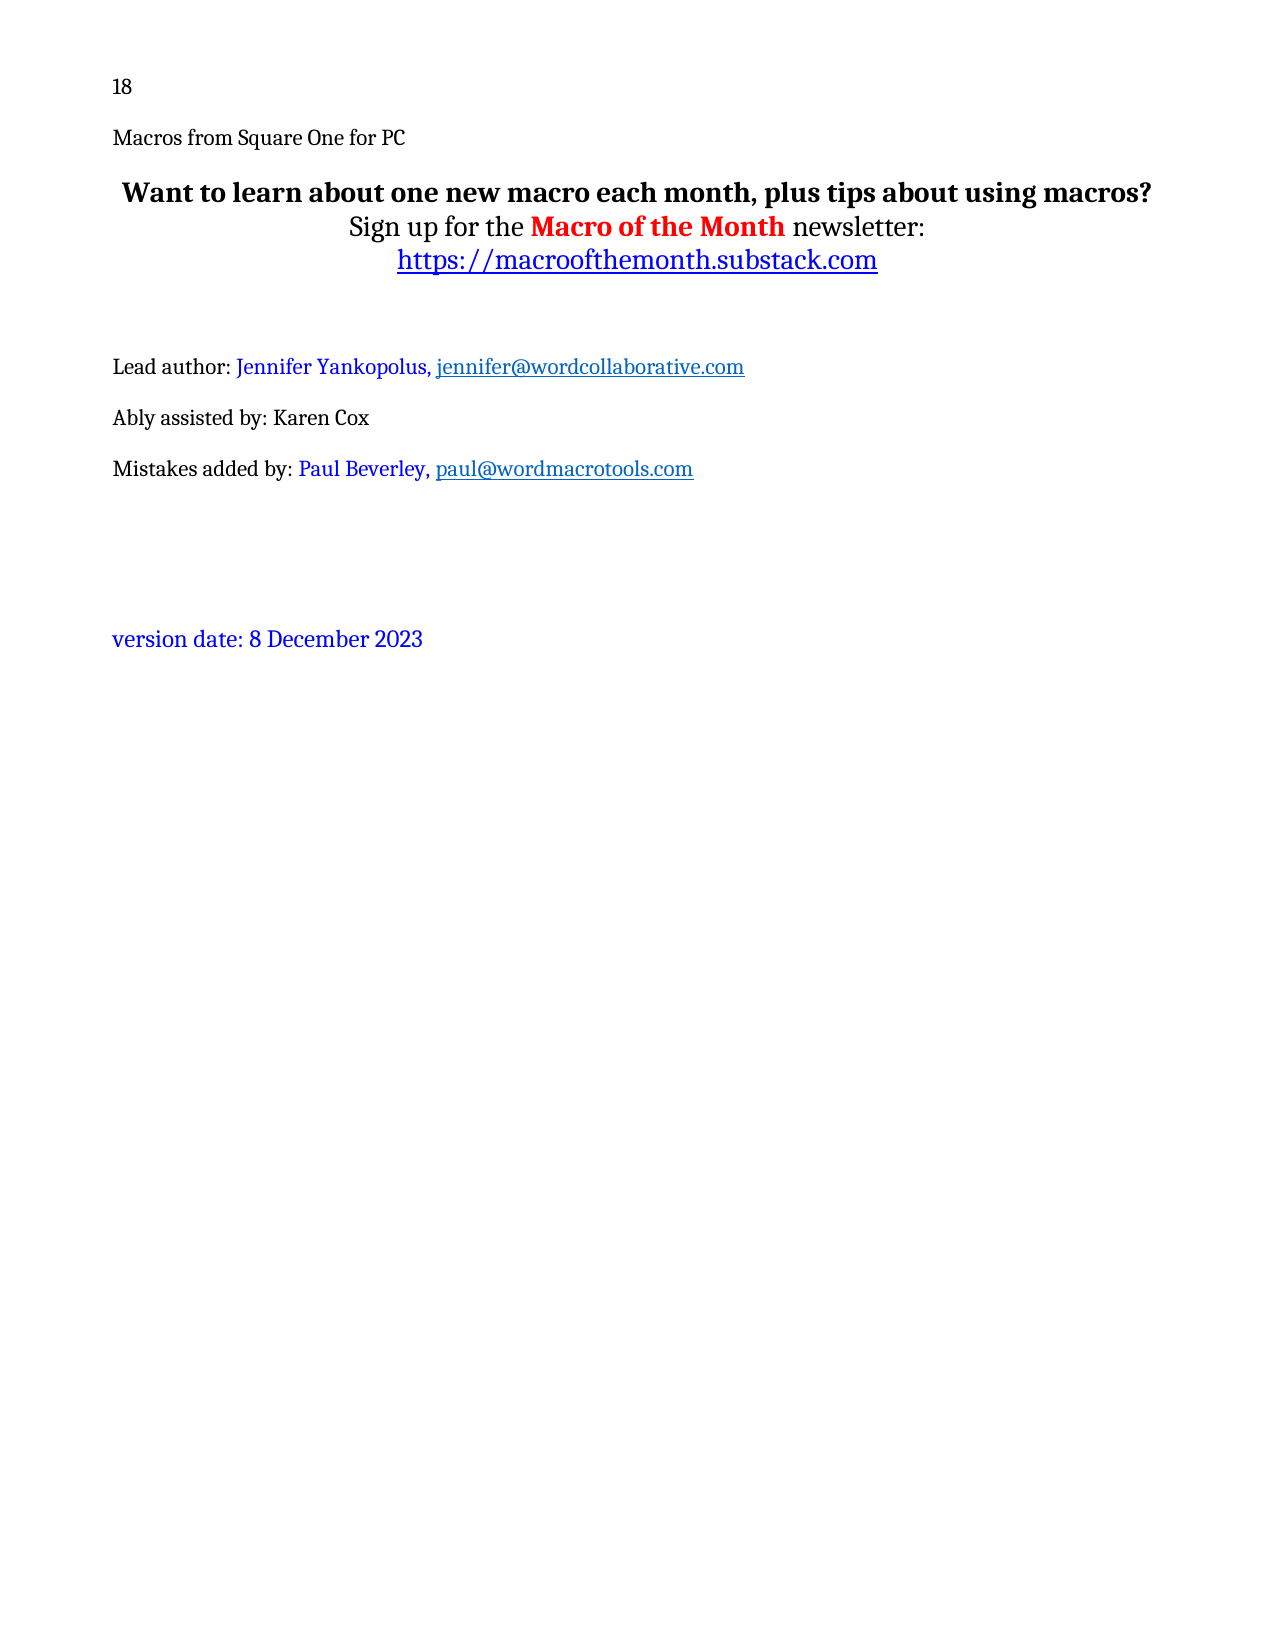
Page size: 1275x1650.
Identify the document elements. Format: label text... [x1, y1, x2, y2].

text version date: 8 December 2023 [112, 624, 1162, 653]
text Ably assisted by: Karen Cox [112, 405, 1162, 431]
text Want to learn about one new macro each month, plus tips about using macros? Sign up for the Macro of the Month newsletter: https://macroofthemonth.substack.com [112, 176, 1162, 277]
text Lead author: Jennifer Yankopolus, jennifer@wordcollaborative.com [112, 353, 1162, 380]
text Mistakes added by: Paul Beverley, paul@wordmacrotools.com [112, 456, 1162, 482]
